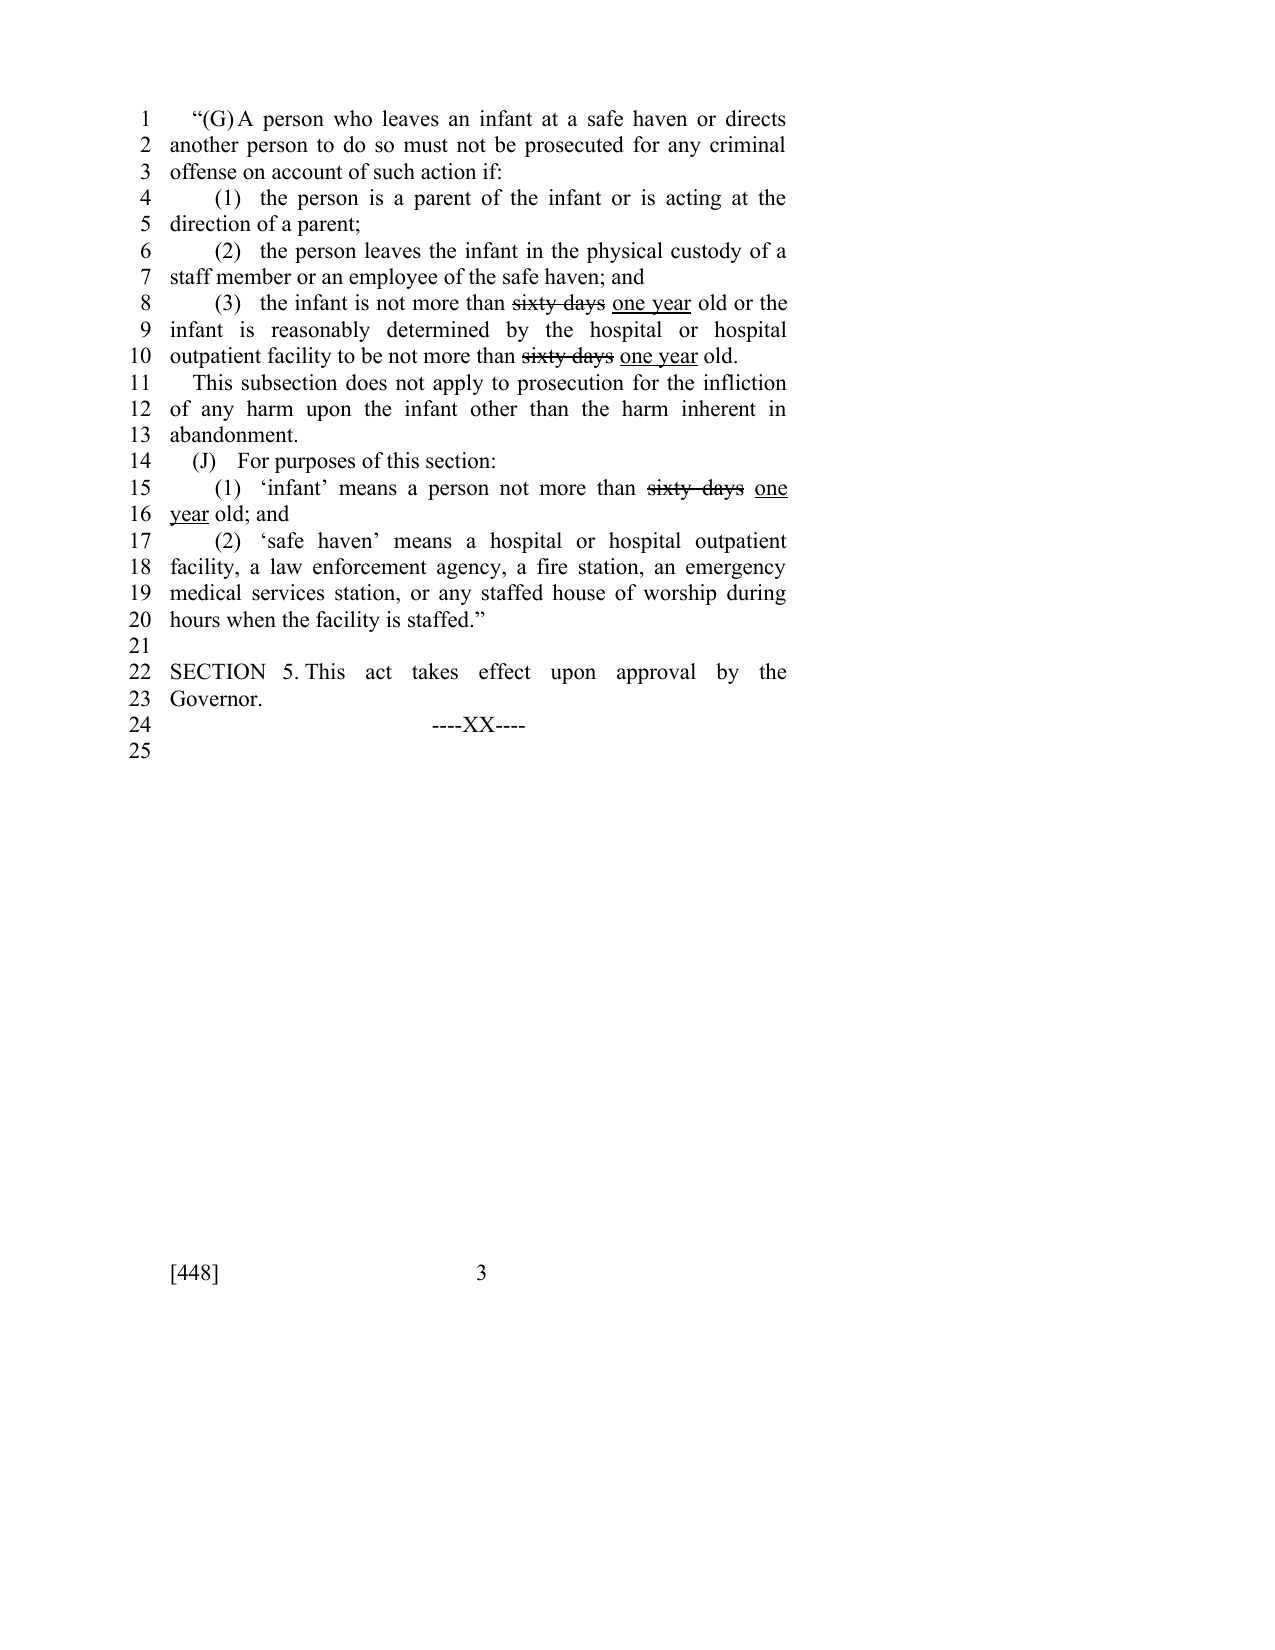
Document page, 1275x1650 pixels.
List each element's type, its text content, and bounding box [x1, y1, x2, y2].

text (2) ‘safe haven’ means a hospital or hospital outpatient facility, a law enforcement agency, a fire station, an emergency medical services station, or any staffed house of worship during hours when the facility is staffed.” [169, 527, 787, 632]
text This subsection does not apply to prosecution for the infliction of any harm upon the infant other than the harm inherent in abandonment. [169, 368, 787, 448]
text “(G) A person who leaves an infant at a safe haven or directs another person to do so must not be prosecuted for any criminal offense on account of such action if: [169, 105, 787, 184]
text (2) the person leaves the infant in the physical custody of a staff member or an employee of the safe haven; and [169, 237, 787, 289]
text SECTION 5. This act takes effect upon approval by the Governor. [169, 658, 787, 711]
text (1) ‘infant’ means a person not more than sixty days one year old; and [169, 474, 787, 527]
text (3) the infant is not more than sixty days one year old or the infant is reasonably determined by the hospital or hospital outpatient facility to be not more than sixty days one year old. [169, 289, 787, 368]
text ----XX---- [169, 711, 787, 737]
text (1) the person is a parent of the infant or is acting at the direction of a parent; [169, 184, 787, 237]
text (J) For purposes of this section: [169, 448, 787, 474]
